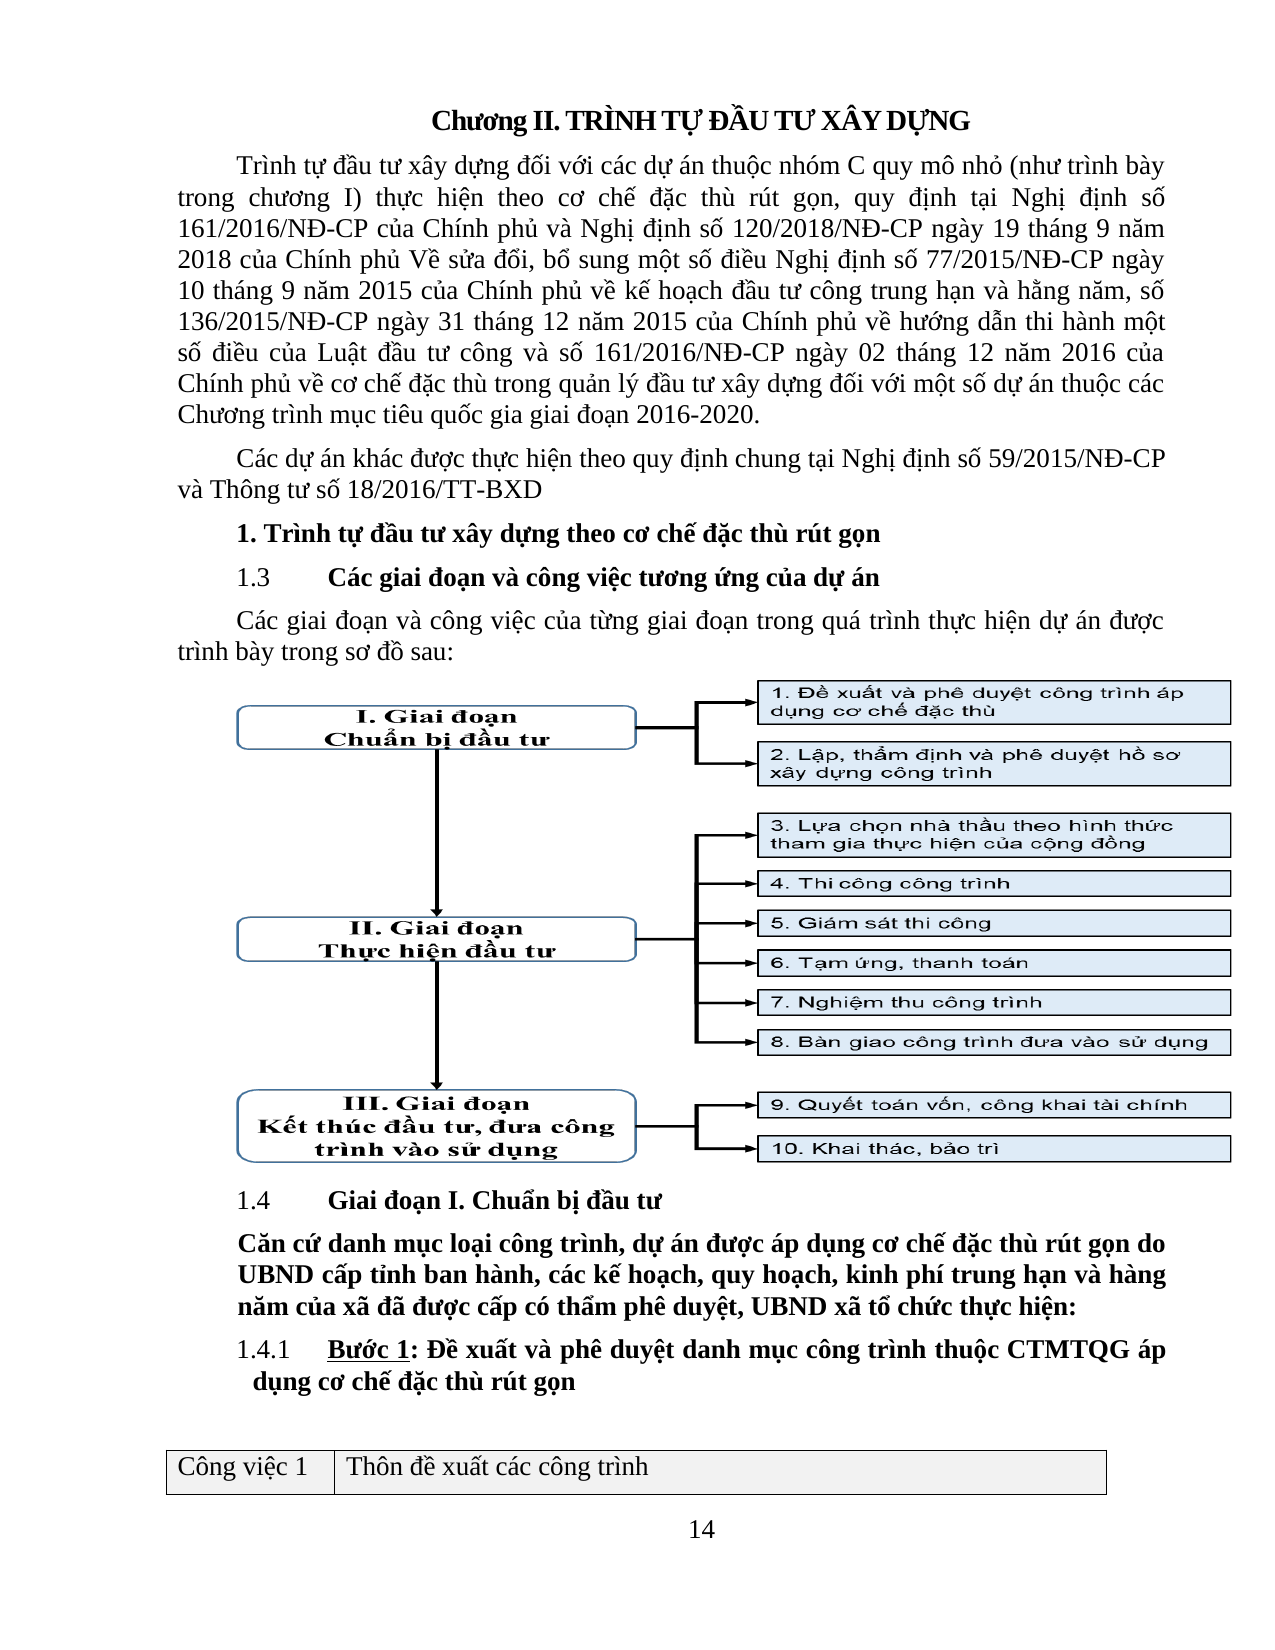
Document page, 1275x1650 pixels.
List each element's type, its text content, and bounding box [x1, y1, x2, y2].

subtitle Căn cứ danh mục loại công trình, dự án được áp dụng cơ chế đặc thù rút gọn do UBND cấp tỉnh ban hành, các kế hoạch, quy hoạch, kinh phí trung hạn và hàng năm của xã đã được cấp có thẩm phê duyệt, UBND xã tổ chức thực hiện: [237, 1227, 1167, 1321]
table_header Thôn đề xuất các công trình [335, 1451, 1106, 1494]
subtitle Bước 1: Đề xuất và phê duyệt danh mục công trình thuộc CTMTQG áp dụng cơ chế đặc thù rút gọn [236, 1333, 1167, 1396]
title Chương II. TRÌNH TỰ ĐẦU TƯ XÂY DỰNG [177, 103, 1167, 137]
subtitle 1. Trình tự đầu tư xây dựng theo cơ chế đặc thù rút gọn [177, 517, 1167, 548]
text Trình tự đầu tư xây dựng đối với các dự án thuộc nhóm C quy mô nhỏ (như trình bày trong chương I) thực hiện theo cơ chế đặc thù rút gọn, quy định tại Nghị định số 161/2016/NĐ-CP của Chính phủ và Nghị định số 120/2018/NĐ-CP ngày 19 tháng 9 năm 2018 của Chính phủ Về sửa đổi, bổ sung một số điều Nghị định số 77/2015/NĐ-CP ngày 10 tháng 9 năm 2015 của Chính phủ về kế hoạch đầu tư công trung hạn và hằng năm, số 136/2015/NĐ-CP ngày 31 tháng 12 năm 2015 của Chính phủ về hướng dẫn thi hành một số điều của Luật đầu tư công và số 161/2016/NĐ-CP ngày 02 tháng 12 năm 2016 của Chính phủ về cơ chế đặc thù trong quản lý đầu tư xây dựng đối với một số dự án thuộc các Chương trình mục tiêu quốc gia giai đoạn 2016-2020. [177, 149, 1167, 430]
text Các giai đoạn và công việc của từng giai đoạn trong quá trình thực hiện dự án được trình bày trong sơ đồ sau: [177, 604, 1167, 667]
table_header Công việc 1 [167, 1451, 334, 1494]
text Các dự án khác được thực hiện theo quy định chung tại Nghị định số 59/2015/NĐ-CP và Thông tư số 18/2016/TT-BXD [177, 442, 1167, 504]
subtitle Giai đoạn I. Chuẩn bị đầu tư [236, 1184, 1167, 1215]
picture [236, 679, 1232, 1172]
subtitle Các giai đoạn và công việc tương ứng của dự án [177, 561, 1167, 592]
